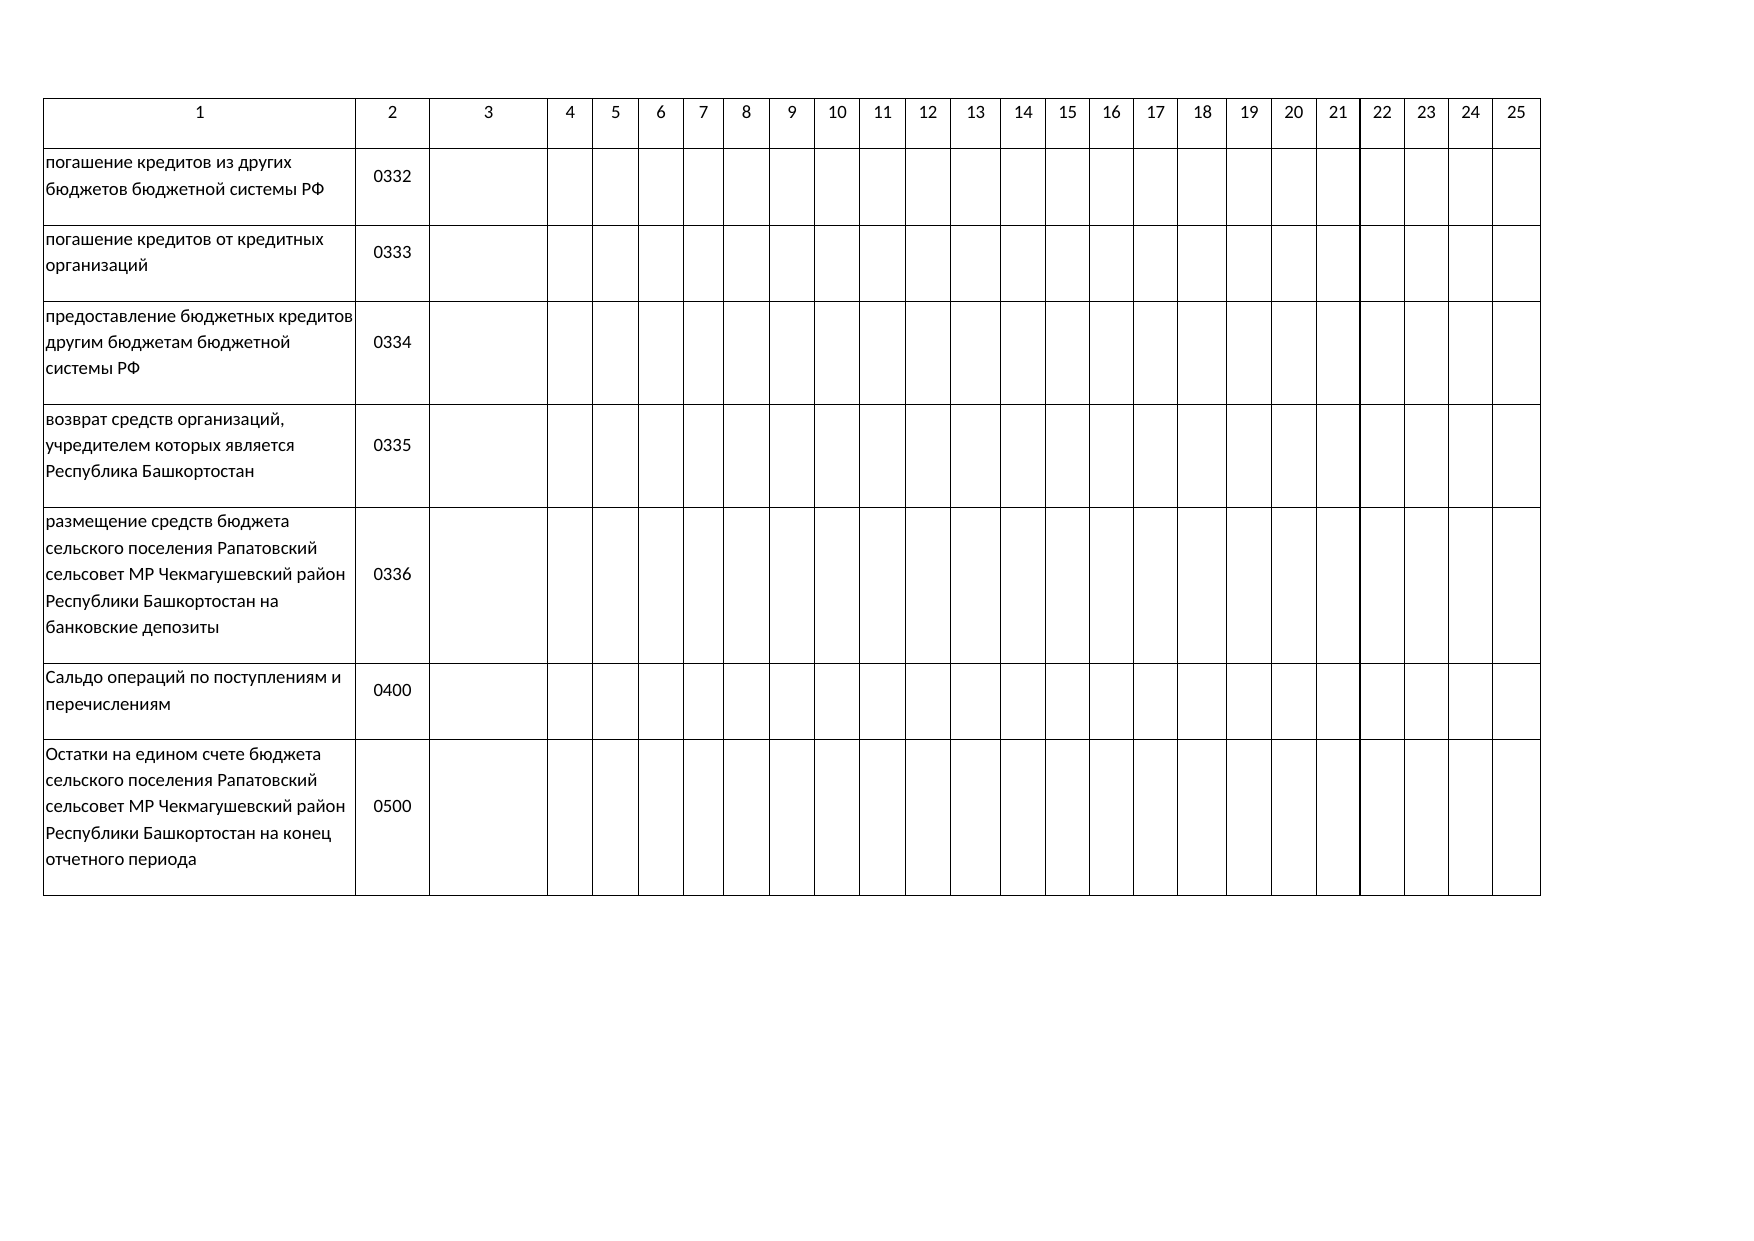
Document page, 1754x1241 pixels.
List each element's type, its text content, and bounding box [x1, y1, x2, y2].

table_cell [1046, 405, 1089, 507]
table_cell [1227, 405, 1271, 507]
table_cell [1317, 740, 1359, 895]
table_cell Остатки на едином счете бюджета сельского поселения Рапатовский сельсовет МР Чекмагушевский район Республики Башкортостан на конец отчетного периода [44, 740, 355, 895]
table_cell [1090, 508, 1133, 663]
table_header 8 [724, 99, 769, 148]
table_cell [548, 664, 592, 739]
table_cell [1046, 302, 1089, 404]
table_cell [684, 405, 723, 507]
table_cell [1227, 664, 1271, 739]
table_cell [1493, 664, 1540, 739]
table_cell [1178, 149, 1226, 225]
table_cell [430, 302, 547, 404]
table_cell [1449, 508, 1492, 663]
table_cell [951, 740, 1000, 895]
table_cell [1090, 664, 1133, 739]
table_cell [1272, 664, 1316, 739]
table_cell [1449, 740, 1492, 895]
table_header 15 [1046, 99, 1089, 148]
table_cell [860, 740, 905, 895]
table_cell [1272, 226, 1316, 301]
table_cell [1405, 149, 1448, 225]
table_cell 0332 [356, 149, 429, 225]
table_cell [770, 508, 814, 663]
table_cell 0500 [356, 740, 429, 895]
table_cell [951, 508, 1000, 663]
table_cell [684, 740, 723, 895]
table_header 19 [1227, 99, 1271, 148]
table_cell [1178, 302, 1226, 404]
table_cell [684, 302, 723, 404]
table_cell [1361, 664, 1404, 739]
table_cell [1317, 508, 1359, 663]
table_header 11 [860, 99, 905, 148]
table_cell [1134, 508, 1177, 663]
table_cell [724, 405, 769, 507]
table_cell [724, 149, 769, 225]
table_cell погашение кредитов из других бюджетов бюджетной системы РФ [44, 149, 355, 225]
table_cell [593, 740, 638, 895]
table_cell [548, 302, 592, 404]
table_cell [639, 302, 683, 404]
table_cell размещение средств бюджета сельского поселения Рапатовский сельсовет МР Чекмагушевский район Республики Башкортостан на банковские депозиты [44, 508, 355, 663]
table_cell [1317, 302, 1359, 404]
table_header 6 [639, 99, 683, 148]
table_cell [1090, 149, 1133, 225]
table_cell [1449, 664, 1492, 739]
table_cell [430, 664, 547, 739]
table_cell [1001, 405, 1045, 507]
table_cell [1405, 508, 1448, 663]
table_cell [815, 405, 859, 507]
table_cell [430, 740, 547, 895]
table_cell [548, 149, 592, 225]
table_header 21 [1317, 99, 1359, 148]
table_cell [1134, 664, 1177, 739]
table_cell 0334 [356, 302, 429, 404]
table_header 18 [1178, 99, 1226, 148]
table_cell возврат средств организаций, учредителем которых является Республика Башкортостан [44, 405, 355, 507]
table_header 25 [1493, 99, 1540, 148]
table_cell [860, 302, 905, 404]
table_header 7 [684, 99, 723, 148]
table_cell [593, 226, 638, 301]
table_cell [548, 405, 592, 507]
table_cell [770, 740, 814, 895]
table_cell [951, 302, 1000, 404]
table_header 2 [356, 99, 429, 148]
table_cell [860, 405, 905, 507]
table_cell [815, 508, 859, 663]
table_cell [1449, 226, 1492, 301]
table_cell [684, 149, 723, 225]
table_cell [724, 664, 769, 739]
table_cell [1493, 149, 1540, 225]
table_cell [1001, 508, 1045, 663]
table_cell [906, 664, 950, 739]
table_cell [1046, 149, 1089, 225]
table_cell [548, 226, 592, 301]
table_header 23 [1405, 99, 1448, 148]
table_header 10 [815, 99, 859, 148]
table_cell [1449, 405, 1492, 507]
table_cell [1178, 740, 1226, 895]
table_cell [1361, 740, 1404, 895]
table_cell 0400 [356, 664, 429, 739]
table_cell [770, 664, 814, 739]
table_cell [1317, 405, 1359, 507]
table_cell [1493, 405, 1540, 507]
table_cell [1361, 405, 1404, 507]
table_cell [1001, 149, 1045, 225]
table_cell [1090, 740, 1133, 895]
table_cell [770, 302, 814, 404]
table_cell [1405, 302, 1448, 404]
table_cell [1493, 508, 1540, 663]
table_cell [593, 149, 638, 225]
table_cell [684, 508, 723, 663]
table_cell [906, 302, 950, 404]
table_cell [1493, 740, 1540, 895]
table_cell [1134, 405, 1177, 507]
table_cell [860, 149, 905, 225]
table_cell 0335 [356, 405, 429, 507]
table_cell 0333 [356, 226, 429, 301]
table_cell [1272, 740, 1316, 895]
table_cell [1227, 740, 1271, 895]
table_header 5 [593, 99, 638, 148]
table_cell 0336 [356, 508, 429, 663]
table_header 3 [430, 99, 547, 148]
table_cell [1046, 226, 1089, 301]
table_header 4 [548, 99, 592, 148]
table_cell [860, 226, 905, 301]
table_cell [1227, 149, 1271, 225]
table_cell [1001, 664, 1045, 739]
table_cell [906, 405, 950, 507]
table_cell [770, 149, 814, 225]
table_cell [815, 302, 859, 404]
table_cell [1134, 226, 1177, 301]
table_cell [430, 405, 547, 507]
table_cell [639, 226, 683, 301]
table_cell [1178, 226, 1226, 301]
table_cell [1046, 740, 1089, 895]
table_cell [1227, 508, 1271, 663]
table_cell [1178, 405, 1226, 507]
table_cell предоставление бюджетных кредитов другим бюджетам бюджетной системы РФ [44, 302, 355, 404]
table_cell [1405, 405, 1448, 507]
table_cell [1361, 508, 1404, 663]
table_cell [951, 226, 1000, 301]
table_cell [815, 149, 859, 225]
table_cell [593, 405, 638, 507]
table_cell Сальдо операций по поступлениям и перечислениям [44, 664, 355, 739]
table_cell [1361, 149, 1404, 225]
table_cell [430, 149, 547, 225]
table_cell [1134, 740, 1177, 895]
table_header 20 [1272, 99, 1316, 148]
table_cell [1493, 302, 1540, 404]
table_cell [1317, 149, 1359, 225]
table_cell [639, 740, 683, 895]
table_cell [1046, 664, 1089, 739]
table_cell [639, 508, 683, 663]
table_cell [684, 226, 723, 301]
table_cell [724, 302, 769, 404]
table_cell [906, 226, 950, 301]
table_cell [1090, 302, 1133, 404]
table_cell [1361, 302, 1404, 404]
table_cell [906, 508, 950, 663]
table_cell [1227, 302, 1271, 404]
table_cell [1272, 508, 1316, 663]
table_header 1 [44, 99, 355, 148]
table_cell [1001, 226, 1045, 301]
table_cell [815, 226, 859, 301]
table_cell [1178, 664, 1226, 739]
table_header 9 [770, 99, 814, 148]
table_cell [906, 740, 950, 895]
table_cell [548, 508, 592, 663]
table_cell [951, 664, 1000, 739]
table_cell [639, 664, 683, 739]
table_cell [951, 149, 1000, 225]
table_cell [770, 405, 814, 507]
table_cell [593, 664, 638, 739]
table_cell [430, 508, 547, 663]
table_cell [1405, 226, 1448, 301]
table_header 13 [951, 99, 1000, 148]
table_cell [1227, 226, 1271, 301]
table_cell [815, 664, 859, 739]
table_cell [770, 226, 814, 301]
table_cell [593, 508, 638, 663]
table_header 16 [1090, 99, 1133, 148]
table_cell [1001, 302, 1045, 404]
table_cell [1134, 149, 1177, 225]
table_cell [684, 664, 723, 739]
table_header 17 [1134, 99, 1177, 148]
table_cell [430, 226, 547, 301]
table_cell [1405, 664, 1448, 739]
table_cell [1090, 226, 1133, 301]
table_cell [906, 149, 950, 225]
table_cell [1272, 405, 1316, 507]
table_header 12 [906, 99, 950, 148]
table_cell [724, 226, 769, 301]
table_cell [724, 740, 769, 895]
table_cell [639, 149, 683, 225]
table_cell [1317, 226, 1359, 301]
table_cell [1090, 405, 1133, 507]
table_cell [1272, 149, 1316, 225]
table_cell [1405, 740, 1448, 895]
table_header 22 [1361, 99, 1404, 148]
table_cell [1178, 508, 1226, 663]
table_cell [860, 508, 905, 663]
table_cell [724, 508, 769, 663]
table_cell [1272, 302, 1316, 404]
table_cell [1449, 149, 1492, 225]
table_cell [951, 405, 1000, 507]
table_cell [548, 740, 592, 895]
table_cell [639, 405, 683, 507]
table_cell [1046, 508, 1089, 663]
table_cell [1317, 664, 1359, 739]
table_cell [860, 664, 905, 739]
table_cell [1001, 740, 1045, 895]
table_header 24 [1449, 99, 1492, 148]
table_cell [1361, 226, 1404, 301]
table_header 14 [1001, 99, 1045, 148]
table_cell [1493, 226, 1540, 301]
table_cell [1134, 302, 1177, 404]
table_cell погашение кредитов от кредитных организаций [44, 226, 355, 301]
table_cell [593, 302, 638, 404]
table_cell [1449, 302, 1492, 404]
table_cell [815, 740, 859, 895]
